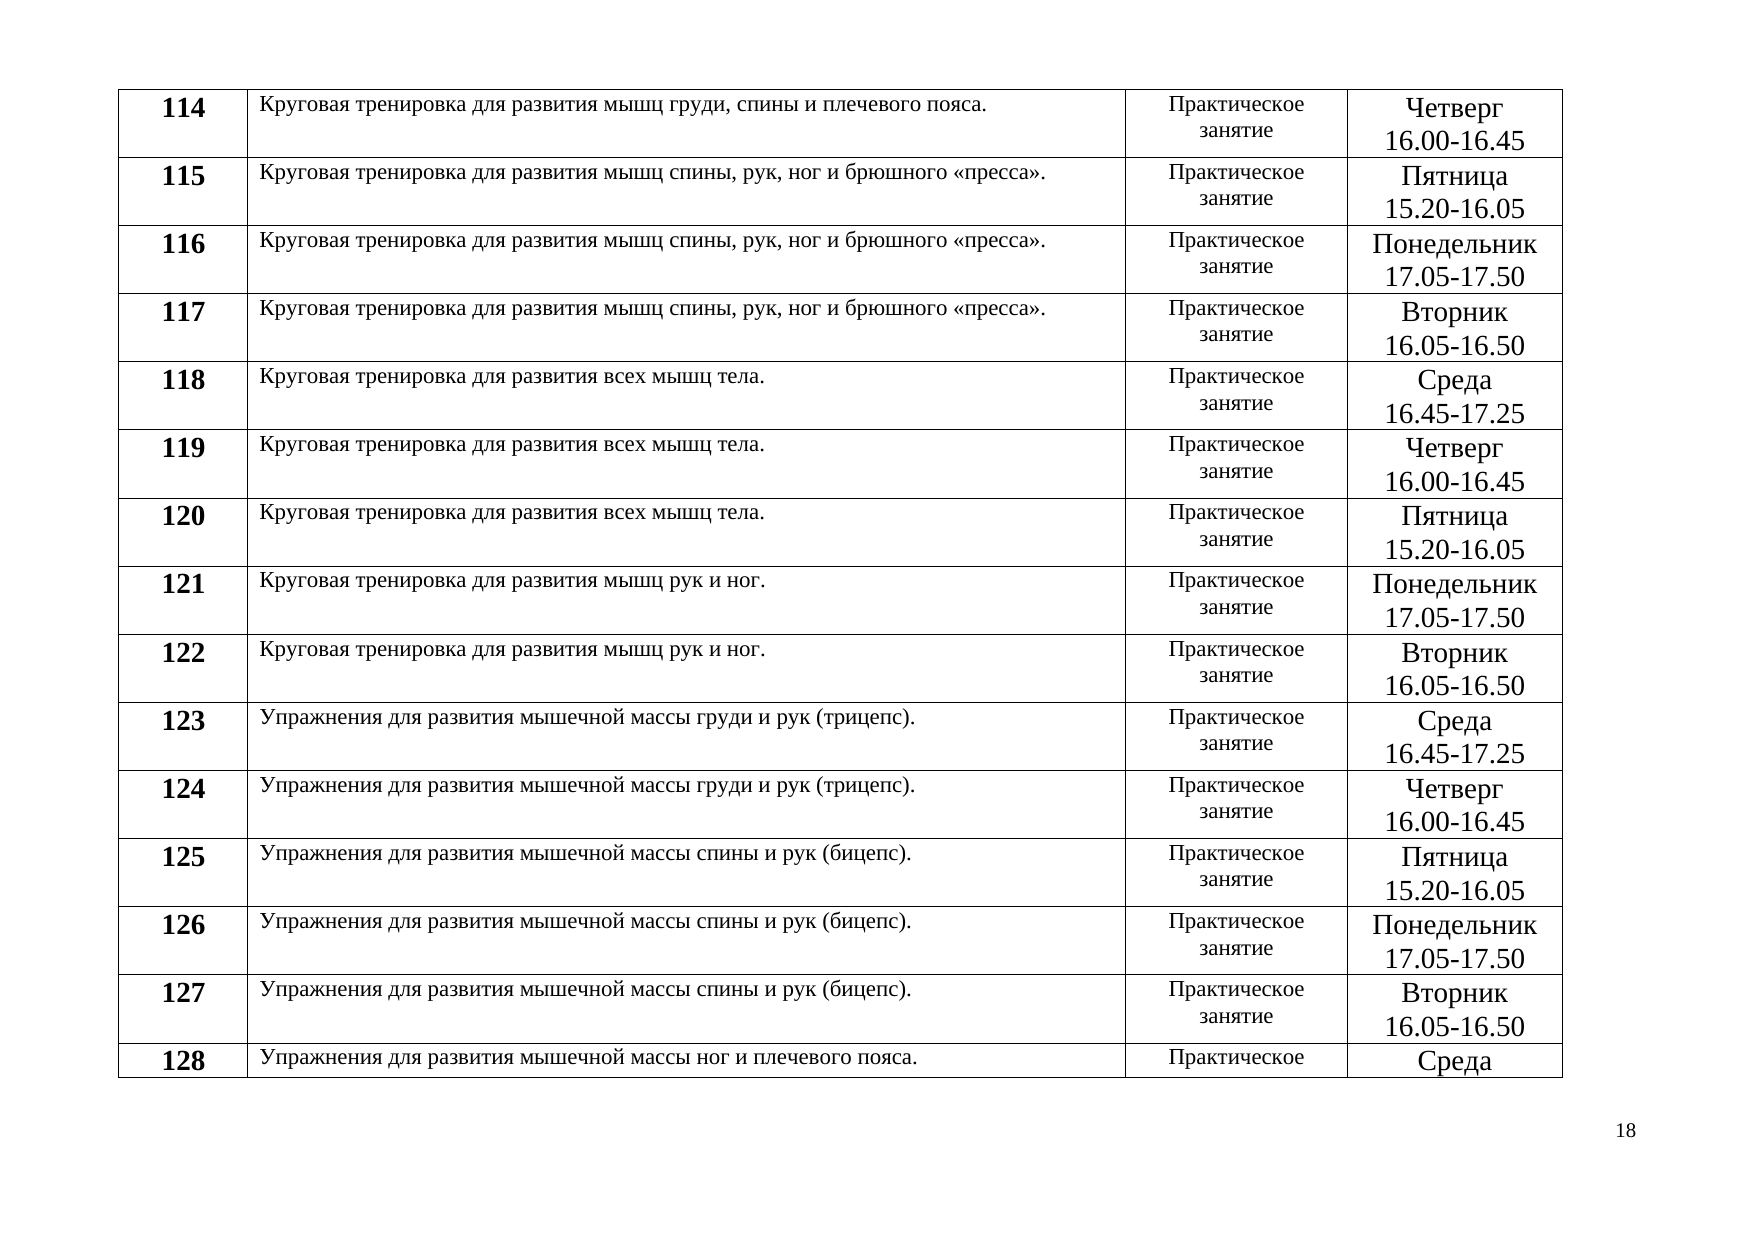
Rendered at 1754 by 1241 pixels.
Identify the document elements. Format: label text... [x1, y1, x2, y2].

table_cell Упражнения для развития мышечной массы груди и рук (трицепс). [248, 703, 1125, 770]
table_cell Практическое занятие [1126, 703, 1347, 770]
table_cell 128 [119, 1044, 247, 1077]
table_cell Упражнения для развития мышечной массы спины и рук (бицепс). [248, 975, 1125, 1042]
table_cell Упражнения для развития мышечной массы груди и рук (трицепс). [248, 771, 1125, 838]
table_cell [1126, 90, 1347, 157]
table_cell Вторник 16.05-16.50 [1348, 975, 1562, 1042]
table_cell Пятница 15.20-16.05 [1348, 499, 1562, 566]
table_cell Круговая тренировка для развития мышц спины, рук, ног и брюшного «пресса». [248, 158, 1125, 225]
table_cell 125 [119, 839, 247, 906]
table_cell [248, 90, 1125, 157]
table_cell 121 [119, 567, 247, 634]
table_cell Круговая тренировка для развития мышц спины, рук, ног и брюшного «пресса». [248, 294, 1125, 361]
table_cell Практическое занятие [1126, 975, 1347, 1042]
table_cell Понедельник 17.05-17.50 [1348, 567, 1562, 634]
table_cell Круговая тренировка для развития всех мышц тела. [248, 499, 1125, 566]
table_cell Практическое занятие [1126, 907, 1347, 974]
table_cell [248, 1044, 1125, 1077]
table_cell Четверг 16.00-16.45 [1348, 430, 1562, 497]
table_cell 122 [119, 635, 247, 702]
table_cell 124 [119, 771, 247, 838]
table_cell Практическое занятие [1126, 499, 1347, 566]
table_cell Четверг 16.00-16.45 [1348, 771, 1562, 838]
table_cell 120 [119, 499, 247, 566]
table_cell Среда 16.45-17.25 [1348, 703, 1562, 770]
table_cell 114 [119, 90, 247, 157]
table_cell Практическое занятие [1126, 635, 1347, 702]
table_cell Четверг 16.00-16.45 [1348, 90, 1562, 157]
table_cell Пятница 15.20-16.05 [1348, 839, 1562, 906]
table_cell Среда 16.45-17.25 [1348, 362, 1562, 429]
table_cell Вторник 16.05-16.50 [1348, 635, 1562, 702]
table_cell Круговая тренировка для развития мышц спины, рук, ног и брюшного «пресса». [248, 226, 1125, 293]
table_cell 118 [119, 362, 247, 429]
table_cell Пятница 15.20-16.05 [1348, 158, 1562, 225]
table_cell Круговая тренировка для развития всех мышц тела. [248, 430, 1125, 497]
table_cell 123 [119, 703, 247, 770]
table_cell Круговая тренировка для развития мышц рук и ног. [248, 567, 1125, 634]
table_cell 119 [119, 430, 247, 497]
table_cell Практическое занятие [1126, 158, 1347, 225]
table_cell Практическое занятие [1126, 226, 1347, 293]
table_cell Понедельник 17.05-17.50 [1348, 226, 1562, 293]
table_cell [1126, 1044, 1347, 1077]
table_cell Вторник 16.05-16.50 [1348, 294, 1562, 361]
table_cell Круговая тренировка для развития всех мышц тела. [248, 362, 1125, 429]
table_cell Упражнения для развития мышечной массы спины и рук (бицепс). [248, 907, 1125, 974]
table_cell Практическое занятие [1126, 362, 1347, 429]
table_cell 115 [119, 158, 247, 225]
table_cell Практическое занятие [1126, 839, 1347, 906]
table_cell Среда 16.45-17.25 [1348, 1044, 1562, 1077]
table_cell 116 [119, 226, 247, 293]
table_cell Упражнения для развития мышечной массы спины и рук (бицепс). [248, 839, 1125, 906]
table_cell 117 [119, 294, 247, 361]
table_cell Понедельник 17.05-17.50 [1348, 907, 1562, 974]
table_cell 126 [119, 907, 247, 974]
table_cell Круговая тренировка для развития мышц рук и ног. [248, 635, 1125, 702]
table_cell Практическое занятие [1126, 771, 1347, 838]
table_cell Практическое занятие [1126, 567, 1347, 634]
table_cell 127 [119, 975, 247, 1042]
table_cell Практическое занятие [1126, 294, 1347, 361]
table_cell Практическое занятие [1126, 430, 1347, 497]
